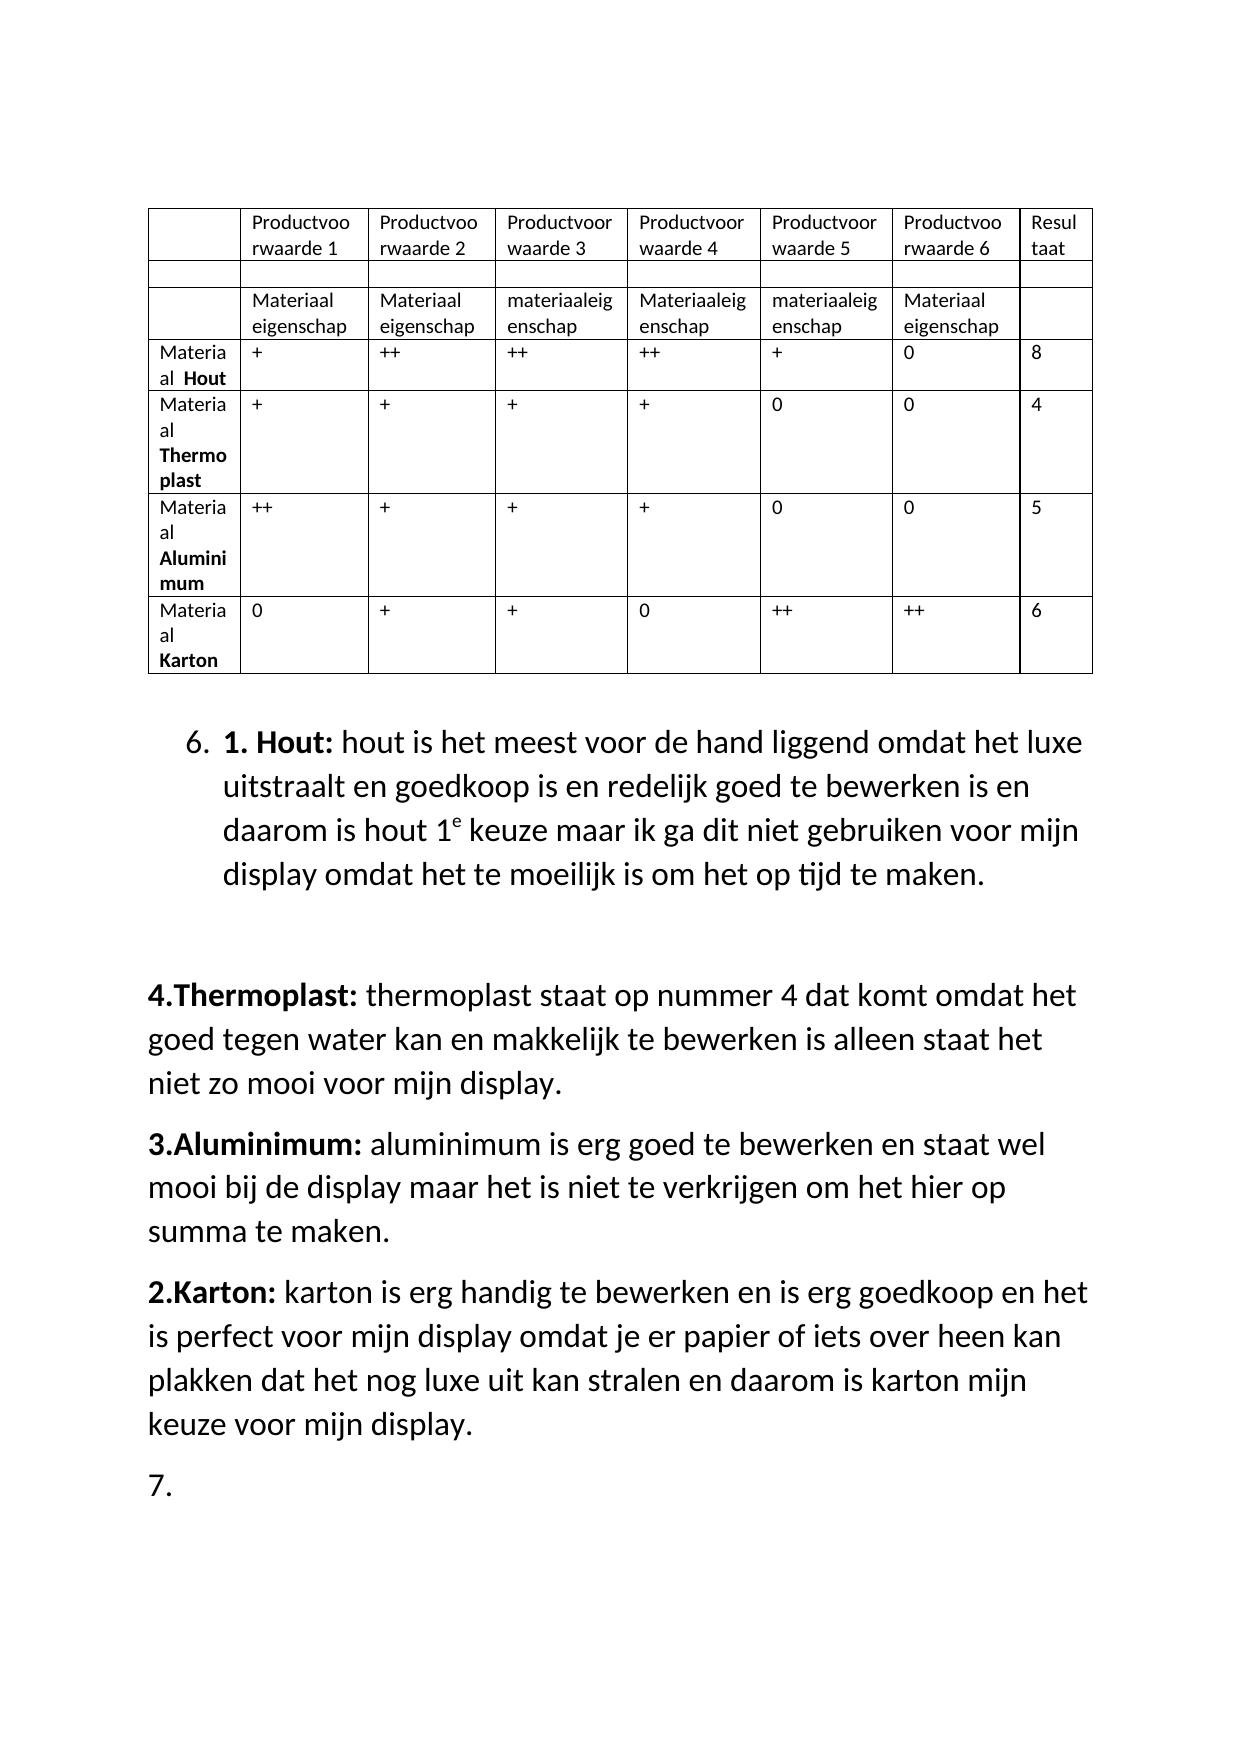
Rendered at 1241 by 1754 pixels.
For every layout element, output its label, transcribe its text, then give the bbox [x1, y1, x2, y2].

table_cell + [496, 494, 627, 596]
table_cell [369, 261, 495, 287]
table_cell Materiaal eigenschap [241, 288, 368, 338]
table_cell 4 [1021, 391, 1092, 493]
table_cell [628, 261, 760, 287]
table_cell ++ [761, 597, 892, 673]
table_cell Materiaal Thermoplast [149, 391, 240, 493]
table_cell 0 [893, 494, 1019, 596]
table_cell 0 [761, 494, 892, 596]
table_cell + [369, 494, 495, 596]
table_cell [496, 261, 627, 287]
table_cell [1021, 261, 1092, 287]
table_cell materiaaleigenschap [496, 288, 627, 338]
table_cell 0 [628, 597, 760, 673]
table_cell + [628, 494, 760, 596]
text 7. [148, 1464, 1093, 1504]
table_cell [761, 261, 892, 287]
table_cell 0 [893, 340, 1019, 390]
table_header Productvoorwaarde 3 [496, 209, 627, 260]
table_cell 8 [1021, 340, 1092, 390]
table_header Resultaat [1021, 209, 1092, 260]
table_cell Materiaal eigenschap [369, 288, 495, 338]
table_cell [241, 261, 368, 287]
table_header Productvoorwaarde 2 [369, 209, 495, 260]
table_cell Materiaal Karton [149, 597, 240, 673]
table_cell 5 [1021, 494, 1092, 596]
table_cell 6 [1021, 597, 1092, 673]
table_cell [1021, 288, 1092, 338]
table_cell ++ [241, 494, 368, 596]
table_cell + [369, 597, 495, 673]
list 1. Hout: hout is het meest voor de hand liggend omdat het luxe uitstraalt en goedkoop is en redelijk goed te bewerken is en daarom is hout 1e keuze maar ik ga dit niet gebruiken voor mijn display omdat het te moeilijk is om het op tijd te maken. [185, 721, 1093, 893]
table_cell ++ [628, 340, 760, 390]
table_cell 0 [761, 391, 892, 493]
table_header Productvoorwaarde 4 [628, 209, 760, 260]
table_cell + [496, 597, 627, 673]
table_cell Materiaal Aluminimum [149, 494, 240, 596]
table_cell + [496, 391, 627, 493]
table_cell [149, 261, 240, 287]
table_cell materiaaleigenschap [761, 288, 892, 338]
table_cell [893, 261, 1019, 287]
table_cell + [241, 340, 368, 390]
table_cell + [369, 391, 495, 493]
table_header Productvoorwaarde 6 [893, 209, 1019, 260]
table_header Productvoorwaarde 1 [241, 209, 368, 260]
table_cell [149, 288, 240, 338]
table_cell ++ [369, 340, 495, 390]
text 4.Thermoplast: thermoplast staat op nummer 4 dat komt omdat het goed tegen water kan en makkelijk te bewerken is alleen staat het niet zo mooi voor mijn display. [148, 974, 1093, 1103]
table_cell Materiaal eigenschap [893, 288, 1019, 338]
table_cell 0 [241, 597, 368, 673]
table_header [149, 209, 240, 260]
text 2.Karton: karton is erg handig te bewerken en is erg goedkoop en het is perfect voor mijn display omdat je er papier of iets over heen kan plakken dat het nog luxe uit kan stralen en daarom is karton mijn keuze voor mijn display. [148, 1271, 1093, 1444]
table_cell Materiaaleigenschap [628, 288, 760, 338]
text 3.Aluminimum: aluminimum is erg goed te bewerken en staat wel mooi bij de display maar het is niet te verkrijgen om het hier op summa te maken. [148, 1123, 1093, 1251]
table_cell Materiaal Hout [149, 340, 240, 390]
table_cell + [241, 391, 368, 493]
table_header Productvoorwaarde 5 [761, 209, 892, 260]
table_cell ++ [496, 340, 627, 390]
table_cell ++ [893, 597, 1019, 673]
table_cell 0 [893, 391, 1019, 493]
table_cell + [628, 391, 760, 493]
table_cell + [761, 340, 892, 390]
